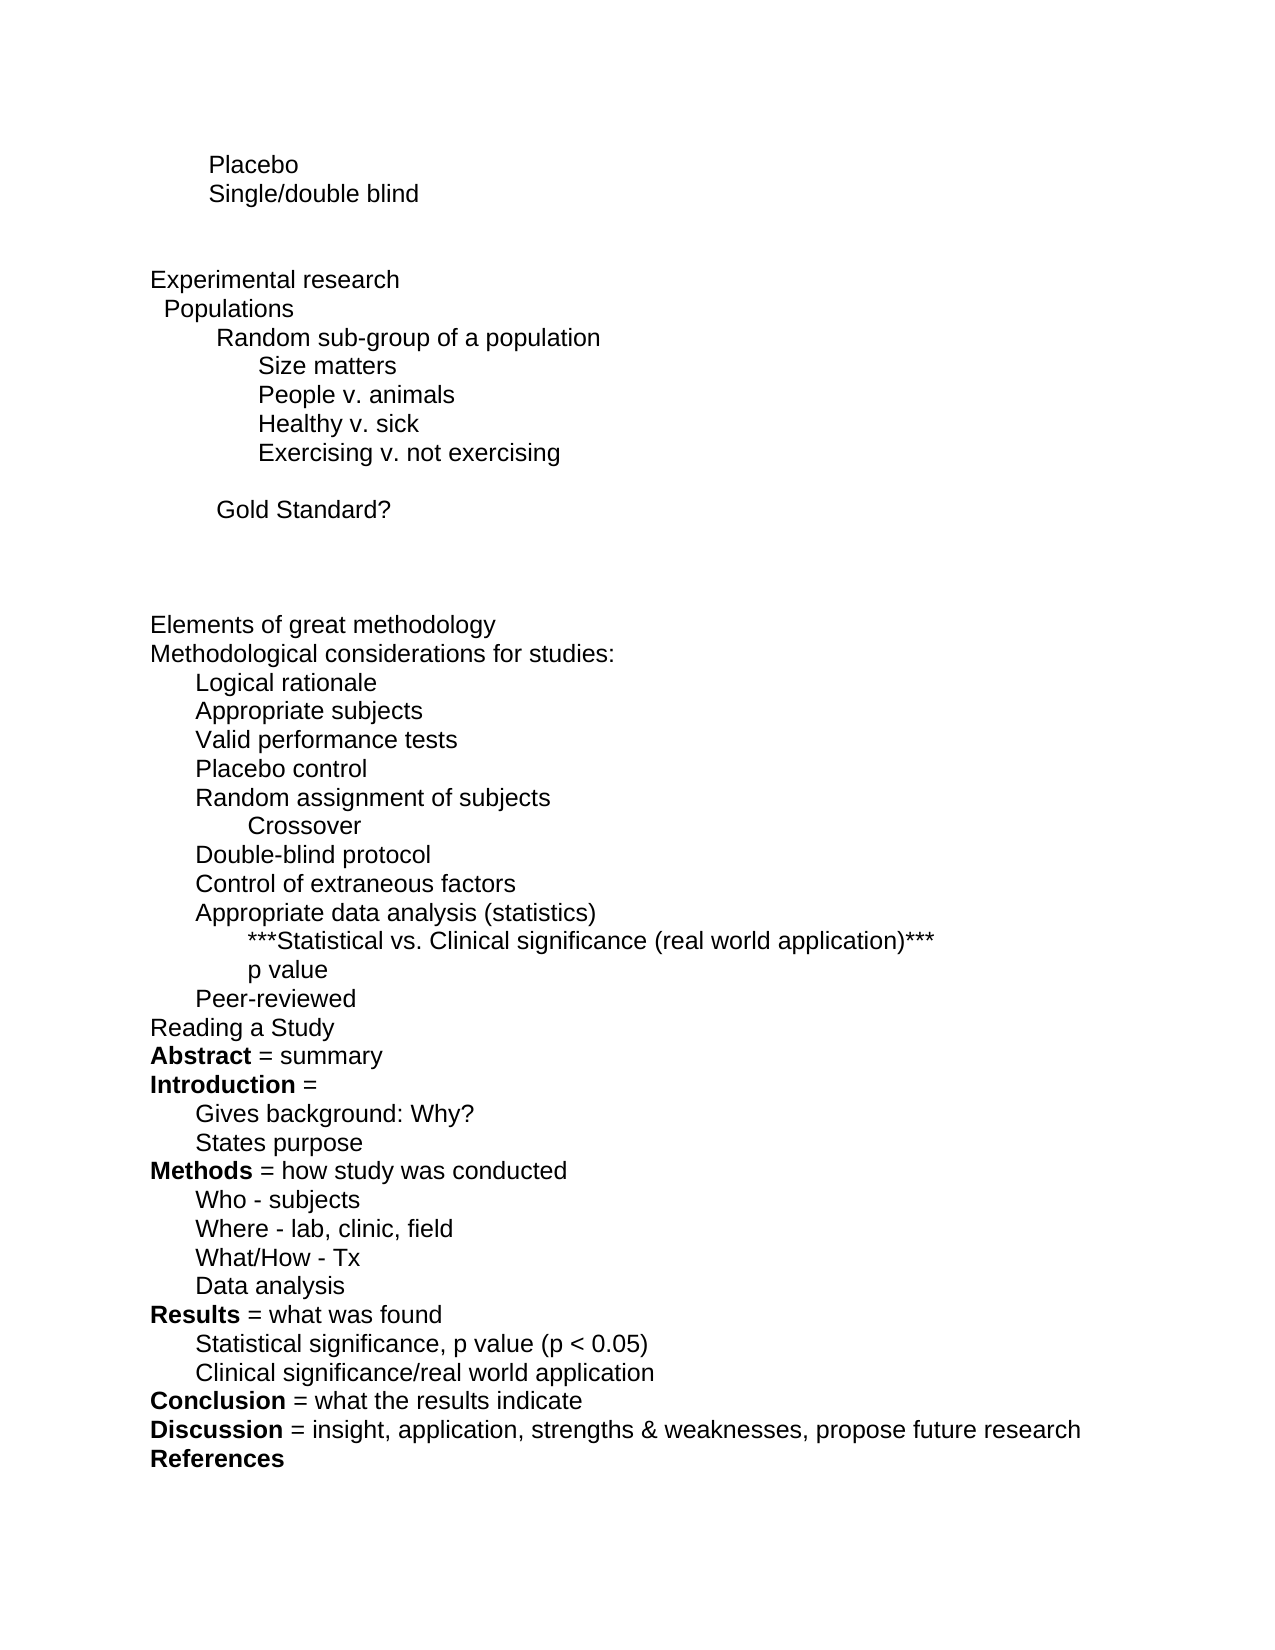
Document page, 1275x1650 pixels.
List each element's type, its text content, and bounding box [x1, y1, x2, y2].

text Introduction = [150, 1070, 1125, 1099]
text Abstract = summary [150, 1041, 1125, 1070]
text Random assignment of subjects [195, 782, 1125, 811]
text Discussion = insight, application, strengths & weaknesses, propose future research [150, 1415, 1125, 1444]
text Exercising v. not exercising [258, 437, 1125, 466]
text Gives background: Why? [195, 1099, 1125, 1127]
text States purpose [195, 1127, 1125, 1156]
text Methods = how study was conducted [150, 1156, 1125, 1185]
text Reading a Study [150, 1012, 1125, 1041]
text p value [247, 955, 1125, 984]
text Peer-reviewed [195, 984, 1125, 1012]
text Conclusion = what the results indicate [150, 1386, 1125, 1415]
text Single/double blind [208, 179, 1125, 207]
text Clinical significance/real world application [195, 1357, 1125, 1386]
text Gold Standard? [216, 495, 1125, 524]
text Where - lab, clinic, field [195, 1214, 1125, 1242]
text Valid performance tests [195, 725, 1125, 754]
text People v. animals [258, 380, 1125, 409]
text Placebo [208, 150, 1125, 179]
text Experimental research [150, 265, 1125, 294]
text What/How - Tx [195, 1242, 1125, 1271]
text Healthy v. sick [258, 409, 1125, 437]
text Size matters [258, 351, 1125, 380]
text Elements of great methodology [150, 610, 1125, 639]
text Placebo control [195, 754, 1125, 782]
text Double-blind protocol [195, 840, 1125, 869]
text Appropriate subjects [195, 696, 1125, 725]
text Who - subjects [195, 1185, 1125, 1214]
text Data analysis [195, 1271, 1125, 1300]
text Control of extraneous factors [195, 869, 1125, 897]
text Logical rationale [195, 667, 1125, 696]
text Statistical significance, p value (p < 0.05) [195, 1329, 1125, 1357]
text Random sub-group of a population [216, 322, 1125, 351]
text Crossover [247, 811, 1125, 840]
text References [150, 1444, 1125, 1472]
text Methodological considerations for studies: [150, 639, 1125, 667]
text ***Statistical vs. Clinical significance (real world application)*** [247, 926, 1125, 955]
text Results = what was found [150, 1300, 1125, 1329]
text Appropriate data analysis (statistics) [195, 897, 1125, 926]
text Populations [163, 294, 1125, 322]
